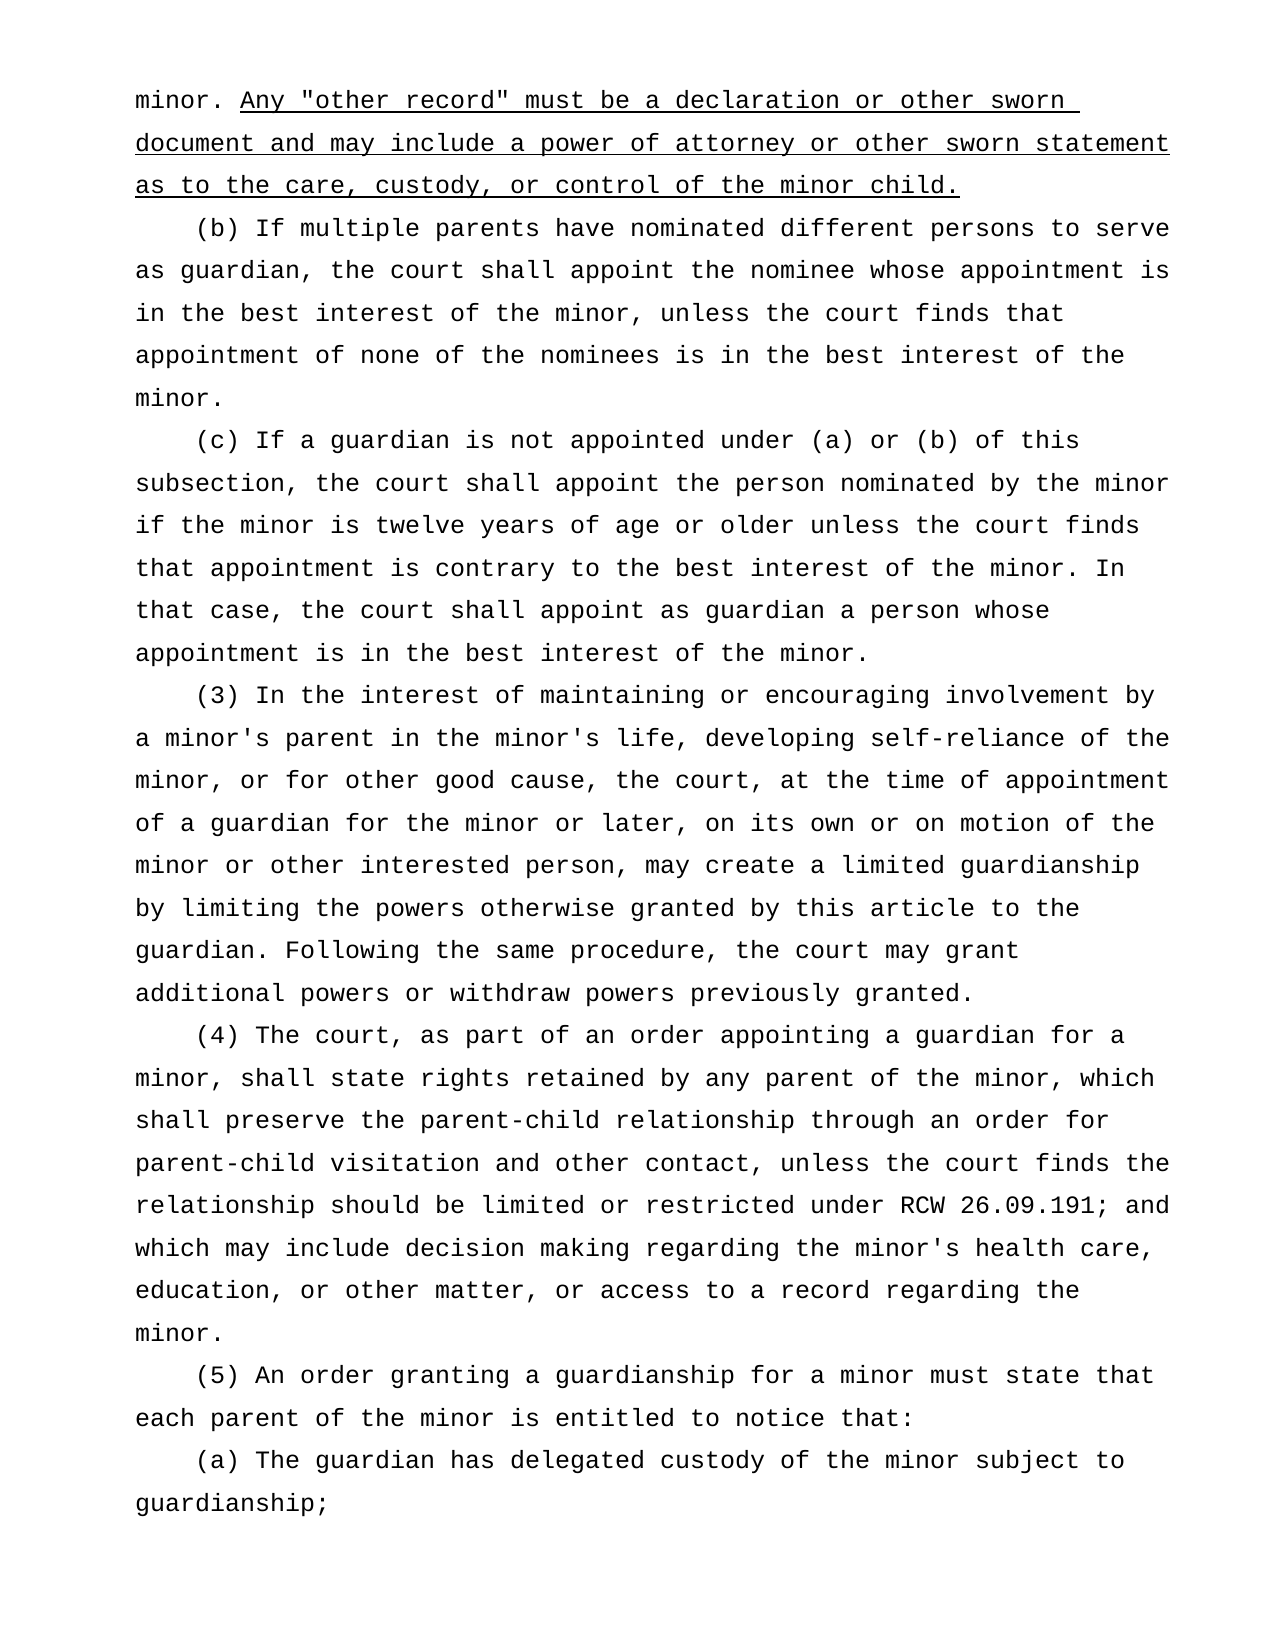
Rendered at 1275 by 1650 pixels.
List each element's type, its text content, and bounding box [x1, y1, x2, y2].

text (5) An order granting a guardianship for a minor must state that each parent of the minor is entitled to notice that: [135, 1350, 1170, 1435]
text (3) In the interest of maintaining or encouraging involvement by a minor's parent in the minor's life, developing self-reliance of the minor, or for other good cause, the court, at the time of appointment of a guardian for the minor or later, on its own or on motion of the minor or other interested person, may create a limited guardianship by limiting the powers otherwise granted by this article to the guardian. Following the same procedure, the court may grant additional powers or withdraw powers previously granted. [135, 670, 1170, 1010]
text (4) The court, as part of an order appointing a guardian for a minor, shall state rights retained by any parent of the minor, which shall preserve the parent-child relationship through an order for parent-child visitation and other contact, unless the court finds the relationship should be limited or restricted under RCW 26.09.191; and which may include decision making regarding the minor's health care, education, or other matter, or access to a record regarding the minor. [135, 1010, 1170, 1350]
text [135, 75, 1170, 154]
text (a) The guardian has delegated custody of the minor subject to guardianship; [135, 1435, 1170, 1520]
text (b) If multiple parents have nominated different persons to serve as guardian, the court shall appoint the nominee whose appointment is in the best interest of the minor, unless the court finds that appointment of none of the nominees is in the best interest of the minor. [135, 202, 1170, 415]
text (c) If a guardian is not appointed under (a) or (b) of this subsection, the court shall appoint the person nominated by the minor if the minor is twelve years of age or older unless the court finds that appointment is contrary to the best interest of the minor. In that case, the court shall appoint as guardian a person whose appointment is in the best interest of the minor. [135, 415, 1170, 670]
